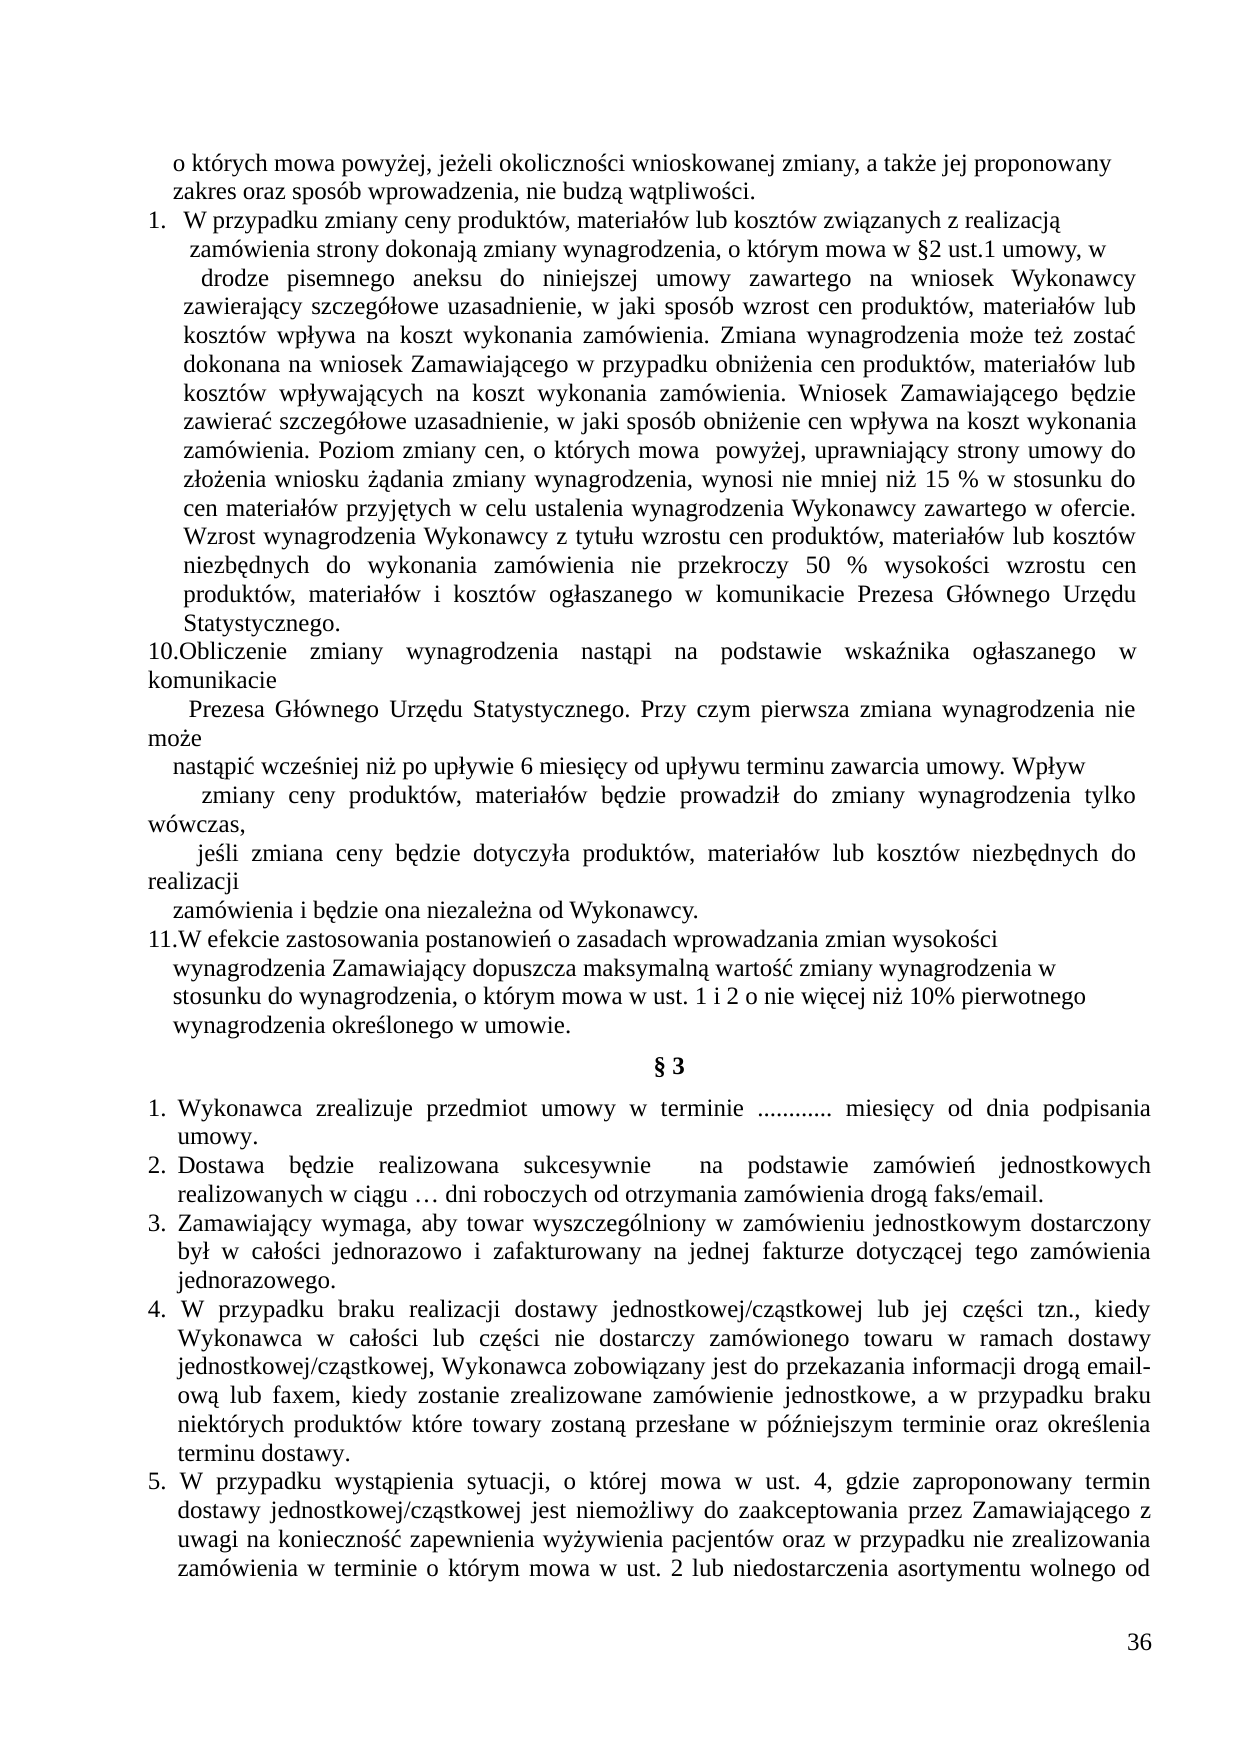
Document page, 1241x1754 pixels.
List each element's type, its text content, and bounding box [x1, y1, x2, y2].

text 3. Zamawiający wymaga, aby towar wyszczególniony w zamówieniu jednostkowym dostarczony był w całości jednorazowo i zafakturowany na jednej fakturze dotyczącej tego zamówienia jednorazowego. [148, 1208, 1152, 1294]
text o których mowa powyżej, jeżeli okoliczności wnioskowanej zmiany, a także jej proponowany [148, 148, 1137, 176]
text 11.W efekcie zastosowania postanowień o zasadach wprowadzania zmian wysokości [148, 924, 1137, 953]
text 1. Wykonawca zrealizuje przedmiot umowy w terminie ............ miesięcy od dnia podpisania umowy. [148, 1093, 1152, 1150]
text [148, 1466, 1152, 1581]
list drodze pisemnego aneksu do niniejszej umowy zawartego na wniosek Wykonawcy zawierający szczegółowe uzasadnienie, w jaki sposób wzrost cen produktów, materiałów lub kosztów wpływa na koszt wykonania zamówienia. Zmiana wynagrodzenia może też zostać dokonana na wniosek Zamawiającego w przypadku obniżenia cen produktów, materiałów lub kosztów wpływających na koszt wykonania zamówienia. Wniosek Zamawiającego będzie zawierać szczegółowe uzasadnienie, w jaki sposób obniżenie cen wpływa na koszt wykonania zamówienia. Poziom zmiany cen, o których mowa powyżej, uprawniający strony umowy do złożenia wniosku żądania zmiany wynagrodzenia, wynosi nie mniej niż 15 % w stosunku do cen materiałów przyjętych w celu ustalenia wynagrodzenia Wykonawcy zawartego w ofercie. Wzrost wynagrodzenia Wykonawcy z tytułu wzrostu cen produktów, materiałów lub kosztów niezbędnych do wykonania zamówienia nie przekroczy 50 % wysokości wzrostu cen produktów, materiałów i kosztów ogłaszanego w komunikacie Prezesa Głównego Urzędu Statystycznego. [183, 263, 1137, 636]
text 2. Dostawa będzie realizowana sukcesywnie na podstawie zamówień jednostkowych realizowanych w ciągu … dni roboczych od otrzymania zamówienia drogą faks/email. [148, 1150, 1152, 1208]
text nastąpić wcześniej niż po upływie 6 miesięcy od upływu terminu zawarcia umowy. Wpływ [148, 751, 1137, 780]
text stosunku do wynagrodzenia, o którym mowa w ust. 1 i 2 o nie więcej niż 10% pierwotnego [148, 981, 1137, 1010]
text jeśli zmiana ceny będzie dotyczyła produktów, materiałów lub kosztów niezbędnych do realizacji [148, 838, 1137, 895]
text zmiany ceny produktów, materiałów będzie prowadził do zmiany wynagrodzenia tylko wówczas, [148, 780, 1137, 838]
list W przypadku zmiany ceny produktów, materiałów lub kosztów związanych z realizacją [148, 205, 1137, 234]
text wynagrodzenia określonego w umowie. [148, 1010, 1137, 1039]
text 4. W przypadku braku realizacji dostawy jednostkowej/cząstkowej lub jej części tzn., kiedy Wykonawca w całości lub części nie dostarczy zamówionego towaru w ramach dostawy jednostkowej/cząstkowej, Wykonawca zobowiązany jest do przekazania informacji drogą email-ową lub faxem, kiedy zostanie zrealizowane zamówienie jednostkowe, a w przypadku braku niektórych produktów które towary zostaną przesłane w późniejszym terminie oraz określenia terminu dostawy. [148, 1294, 1152, 1466]
list § 3 [148, 1051, 1190, 1080]
text wynagrodzenia Zamawiający dopuszcza maksymalną wartość zmiany wynagrodzenia w [148, 953, 1137, 981]
text zamówienia i będzie ona niezależna od Wykonawcy. [148, 895, 1137, 924]
list zamówienia strony dokonają zmiany wynagrodzenia, o którym mowa w §2 ust.1 umowy, w [183, 234, 1137, 263]
text 10.Obliczenie zmiany wynagrodzenia nastąpi na podstawie wskaźnika ogłaszanego w komunikacie [148, 636, 1137, 694]
text zakres oraz sposób wprowadzenia, nie budzą wątpliwości. [148, 176, 1137, 205]
text Prezesa Głównego Urzędu Statystycznego. Przy czym pierwsza zmiana wynagrodzenia nie może [148, 694, 1137, 751]
